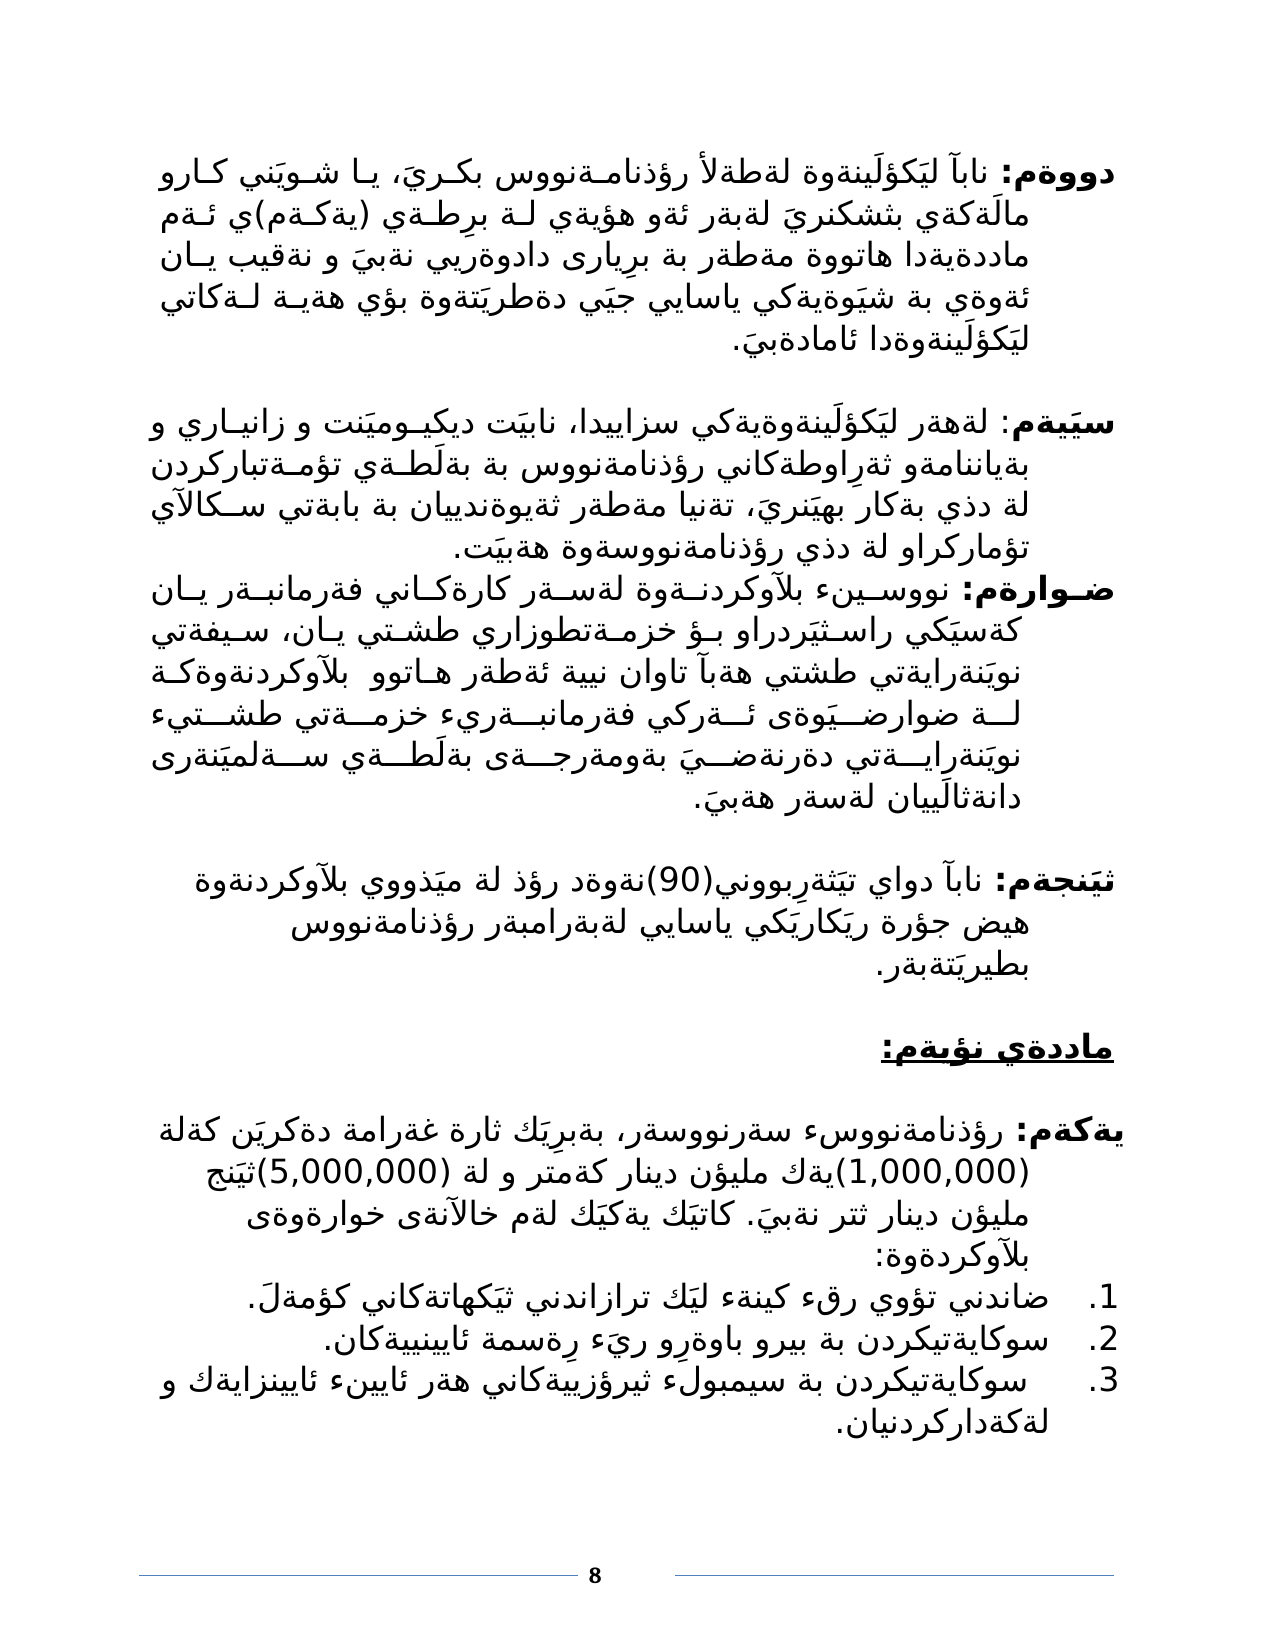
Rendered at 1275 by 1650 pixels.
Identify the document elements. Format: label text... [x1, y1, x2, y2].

text دووةم: نابآ ليَكؤلَينةوة لةطةلأ رؤذنامةنووس بكريَ، يا شويَني كارو مالَةكةي بثشكنريَ لةبةر ئةو هؤيةي لة برِطةي (يةكةم)ي ئةم ماددةيةدا هاتووة مةطةر بة برِيارى دادوةريي نةبيَ و نةقيب يان ئةوةي بة شيَوةيةكي ياسايي جيَي دةطريَتةوة بؤي هةية لةكاتي ليَكؤلَينةوةدا ئامادةبيَ. [159, 150, 1116, 358]
text ثيَنجةم: نابآ دواي تيَثةرِبووني(90)نةوةد رؤذ لة ميَذووي بلآوكردنةوة هيض جؤرة ريَكاريَكي ياسايي لةبةرامبةر رؤذنامةنووس بطيريَتةبةر. [150, 858, 1116, 983]
text سيَيةم: لةهةر ليَكؤلَينةوةيةكي سزاييدا، نابيَت ديكيوميَنت و زانياري و بةياننامةو ثةرِاوطةكاني رؤذنامةنووس بة بةلَطةي تؤمةتباركردن لة دذي بةكار بهيَنريَ، تةنيا مةطةر ثةيوةندييان بة بابةتي سكالآي تؤماركراو لة دذي رؤذنامةنووسةوة هةبيَت. [150, 400, 1116, 567]
text يةكةم: رؤذنامةنووسء سةرنووسةر، بةبرِيَك ثارة غةرامة دةكريَن كةلة (1,000,000)يةك مليؤن دينار كةمتر و لة (5,000,000)ثيَنج مليؤن دينار ثتر نةبيَ. كاتيَك يةكيَك لةم خالآنةى خوارةوةى بلآوكردةوة: [150, 1108, 1125, 1275]
list سوكايةتيكردن بة سيمبولء ثيرؤزييةكاني هةر ئايينء ئايينزايةك و لةكةداركردنيان. [150, 1358, 1087, 1442]
list سوكايةتيكردن بة بيرو باوةرِو ريَء رِةسمة ئايينييةكان. [150, 1317, 1087, 1358]
text ماددةي نؤيةم: [114, 1025, 1149, 1067]
list ضاندني تؤوي رقء كينةء ليَك ترازاندني ثيَكهاتةكاني كؤمةلَ. [150, 1275, 1087, 1317]
text ضوارةم: نووسينء بلآوكردنةوة لةسةر كارةكاني فةرمانبةر يان كةسيَكي راسثيَردراو بؤ خزمةتطوزاري طشتي يان، سيفةتي نويَنةرايةتي طشتي هةبآ تاوان نيية ئةطةر هاتوو بلآوكردنةوةكة لة ضوارضيَوةى ئةركي فةرمانبةريء خزمةتي طشتيء نويَنةرايةتي دةرنةضيَ بةومةرجةى بةلَطةي سةلميَنةرى دانةثالَييان لةسةر هةبيَ. [150, 567, 1116, 817]
